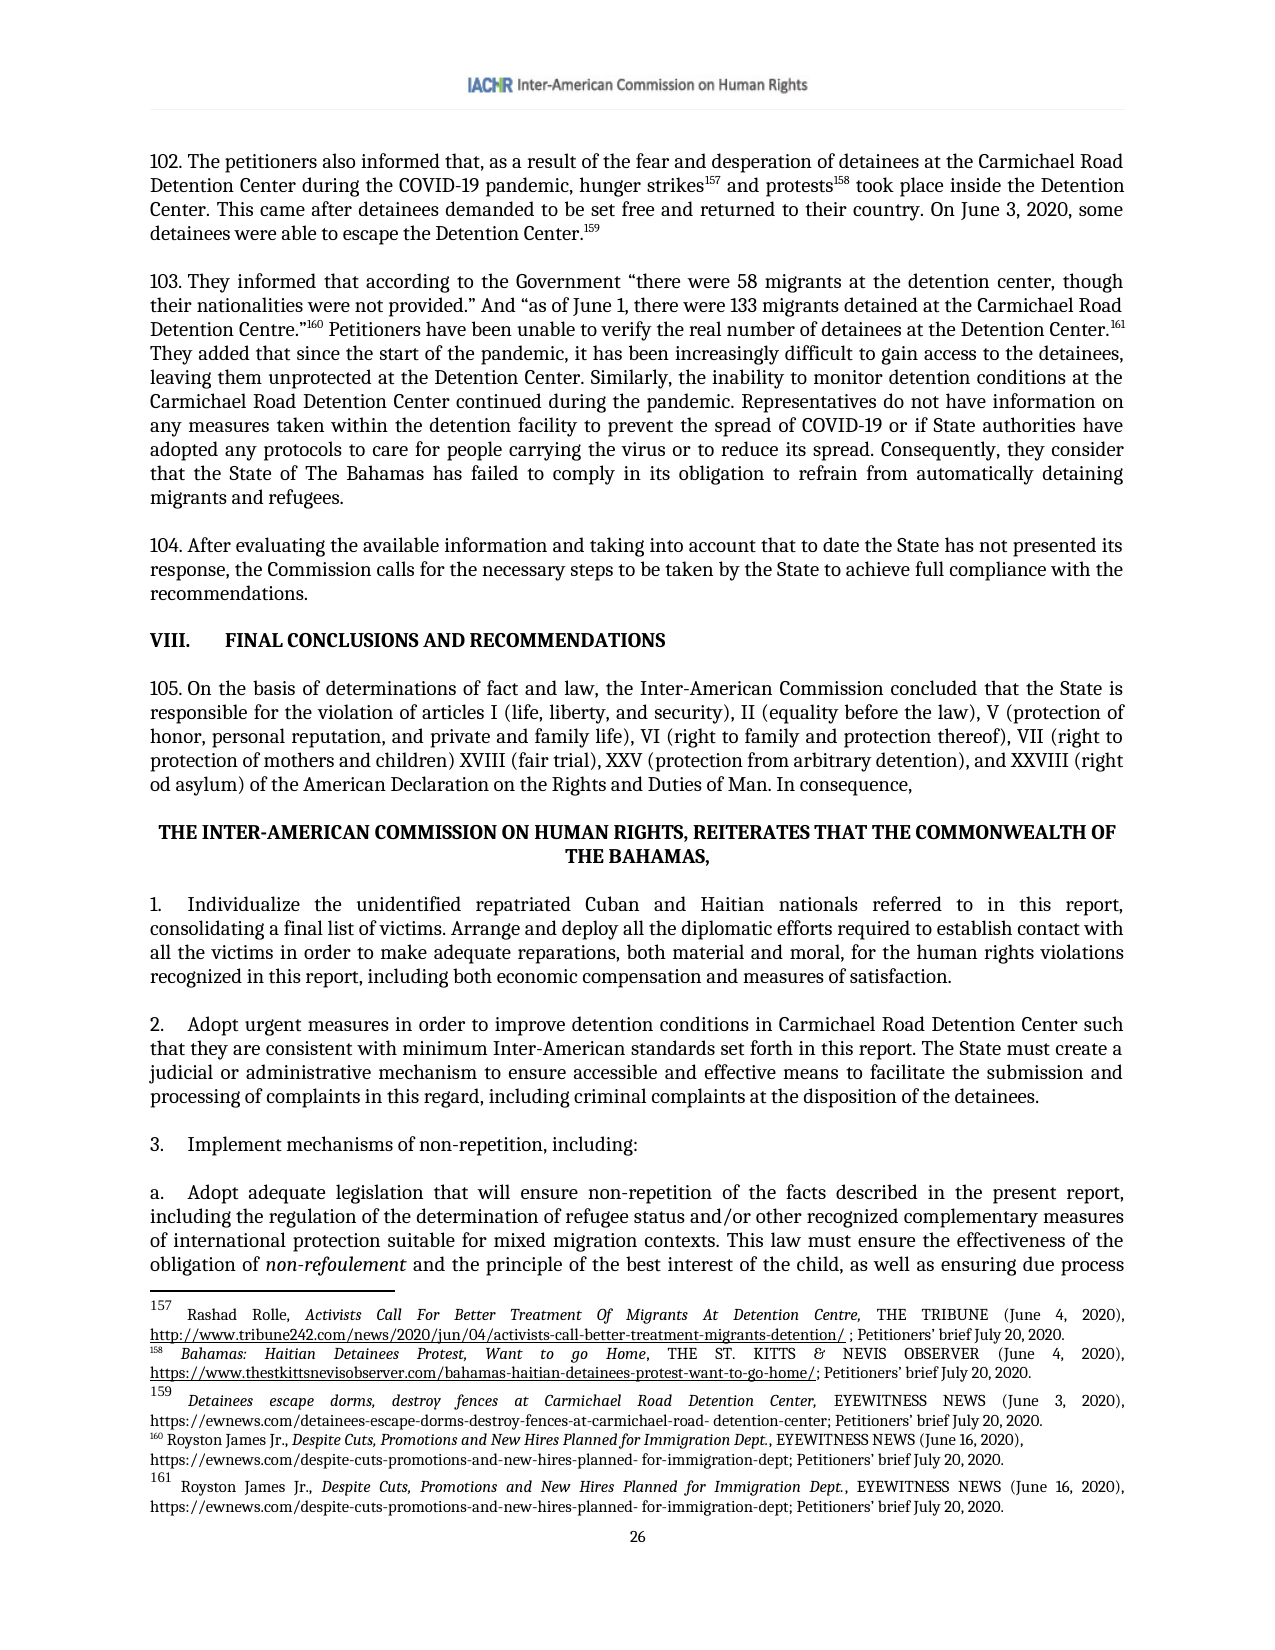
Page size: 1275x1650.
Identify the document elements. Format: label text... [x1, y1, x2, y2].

subtitle FINAL CONCLUSIONS AND RECOMMENDATIONS [150, 629, 1125, 653]
picture [456, 75, 819, 95]
list After evaluating the available information and taking into account that to date the State has not presented its response, the Commission calls for the necessary steps to be taken by the State to achieve full compliance with the recommendations. [150, 533, 1125, 605]
list The petitioners also informed that, as a result of the fear and desperation of detainees at the Carmichael Road Detention Center during the COVID-19 pandemic, hunger strikes and protests took place inside the Detention Center. This came after detainees demanded to be set free and returned to their country. On June 3, 2020, some detainees were able to escape the Detention Center. [150, 150, 1125, 246]
list Adopt urgent measures in order to improve detention conditions in Carmichael Road Detention Center such that they are consistent with minimum Inter-American standards set forth in this report. The State must create a judicial or administrative mechanism to ensure accessible and effective means to facilitate the submission and processing of complaints in this regard, including criminal complaints at the disposition of the detainees. [150, 1013, 1125, 1108]
list Implement mechanisms of non-repetition, including: [150, 1132, 1125, 1156]
text THE INTER-AMERICAN COMMISSION ON HUMAN RIGHTS, REITERATES THAT THE COMMONWEALTH OF THE BAHAMAS, [150, 821, 1125, 869]
list They informed that according to the Government “there were 58 migrants at the detention center, though their nationalities were not provided.” And “as of June 1, there were 133 migrants detained at the Carmichael Road Detention Centre.” Petitioners have been unable to verify the real number of detainees at the Detention Center. They added that since the start of the pandemic, it has been increasingly difficult to gain access to the detainees, leaving them unprotected at the Detention Center. Similarly, the inability to monitor detention conditions at the Carmichael Road Detention Center continued during the pandemic. Representatives do not have information on any measures taken within the detention facility to prevent the spread of COVID-19 or if State authorities have adopted any protocols to care for people carrying the virus or to reduce its spread. Consequently, they consider that the State of The Bahamas has failed to comply in its obligation to refrain from automatically detaining migrants and refugees. [150, 270, 1125, 509]
list On the basis of determinations of fact and law, the Inter-American Commission concluded that the State is responsible for the violation of articles I (life, liberty, and security), II (equality before the law), V (protection of honor, personal reputation, and private and family life), VI (right to family and protection thereof), VII (right to protection of mothers and children) XVIII (fair trial), XXV (protection from arbitrary detention), and XXVIII (right od asylum) of the American Declaration on the Rights and Duties of Man. In consequence, [150, 677, 1125, 797]
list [150, 1180, 1125, 1276]
list Individualize the unidentified repatriated Cuban and Haitian nationals referred to in this report, consolidating a final list of victims. Arrange and deploy all the diplomatic efforts required to establish contact with all the victims in order to make adequate reparations, both material and moral, for the human rights violations recognized in this report, including both economic compensation and measures of satisfaction. [150, 893, 1125, 989]
